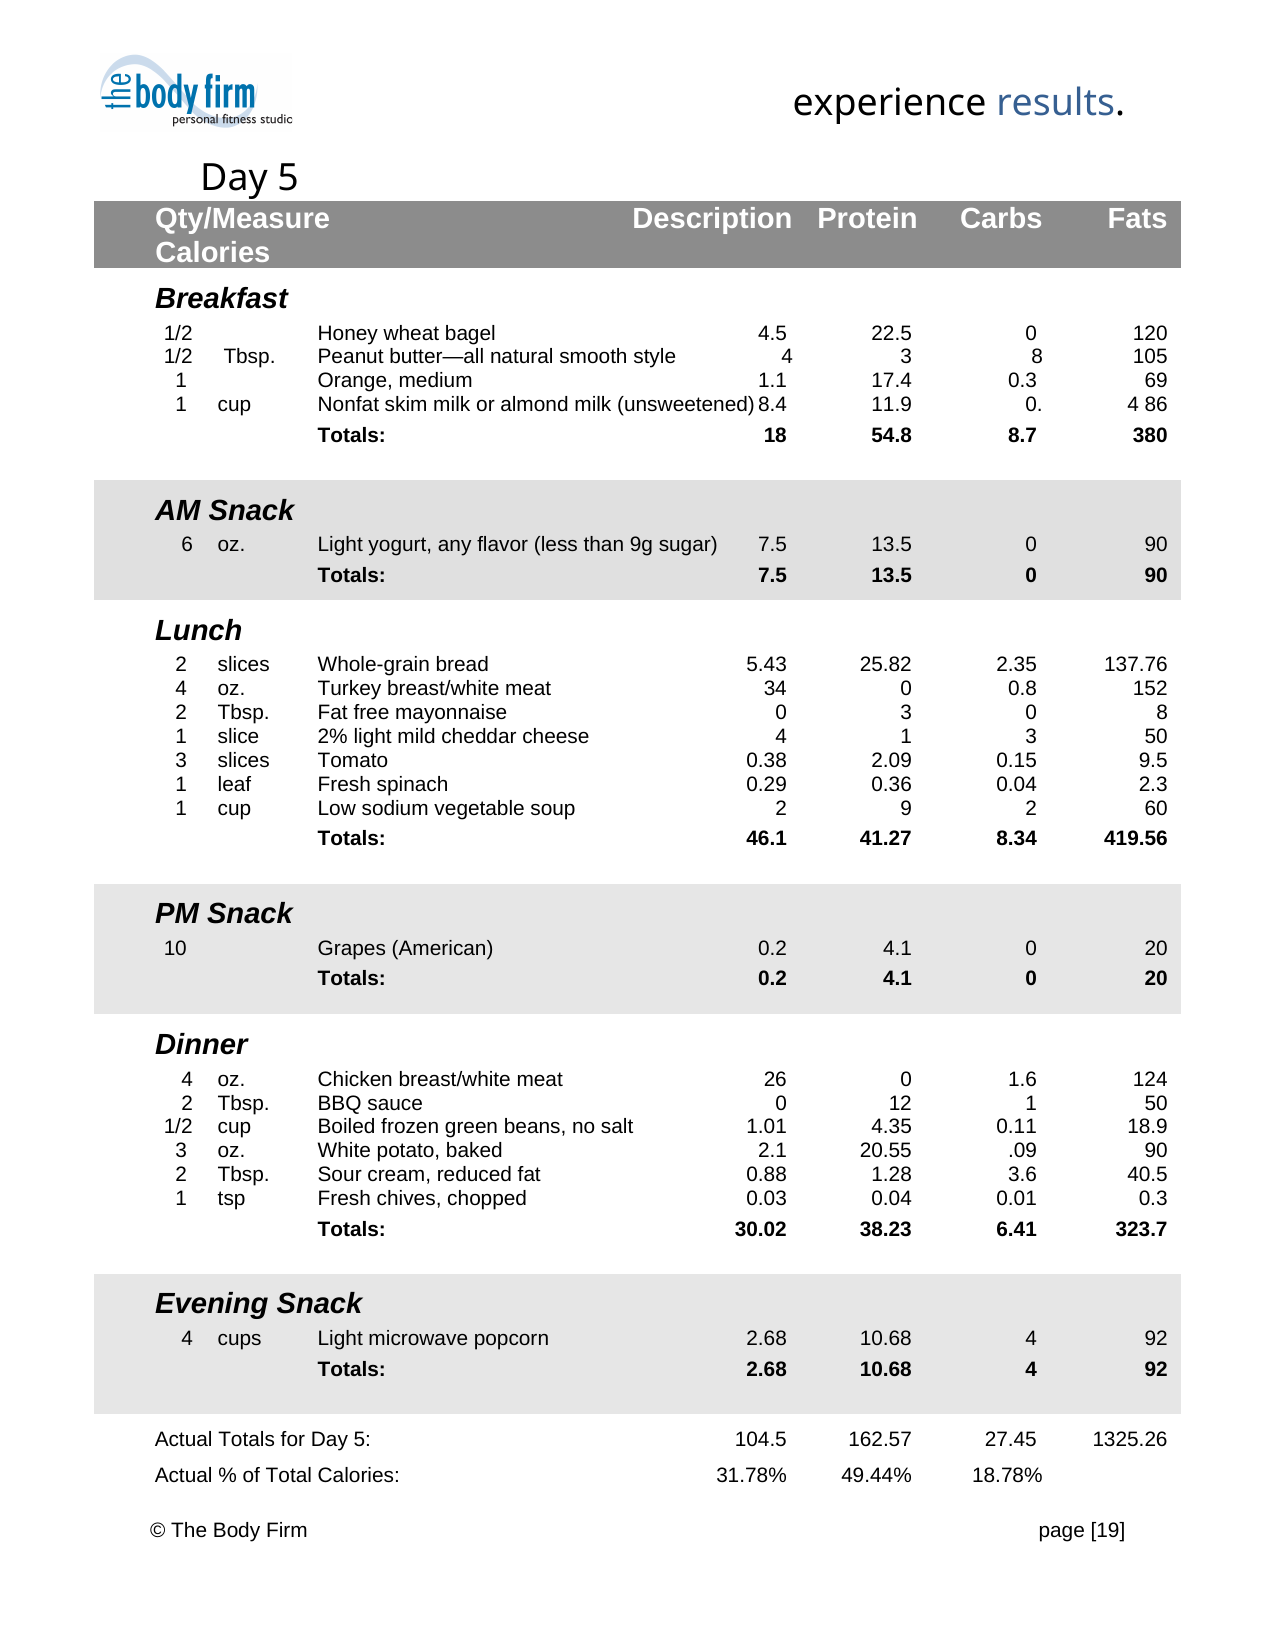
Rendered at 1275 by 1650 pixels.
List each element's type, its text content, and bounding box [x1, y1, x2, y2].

table_header Qty/Measure Description Protein Carbs Fats Calories [94, 201, 1181, 268]
table_cell Breakfast 1/2 Honey wheat bagel 4.5 22.5 0 120 1/2 Tbsp. Peanut butter—all natural smooth style 4 3 8 105 1 Orange, medium 1.1 17.4 0.3 69 1 cup Nonfat skim milk or almond milk (unsweetened) 8.4 11.9 0. 4 86 Totals: 18 54.8 8.7 380 [94, 268, 1181, 480]
text Day 5 [200, 150, 1125, 201]
table_cell Dinner 4 oz. Chicken breast/white meat 26 0 1.6 124 2 Tbsp. BBQ sauce 0 12 1 50 1/2 cup Boiled frozen green beans, no salt 1.01 4.35 0.11 18.9 3 oz. White potato, baked 2.1 20.55 .09 90 2 Tbsp. Sour cream, reduced fat 0.88 1.28 3.6 40.5 1 tsp Fresh chives, chopped 0.03 0.04 0.01 0.3 Totals: 30.02 38.23 6.41 323.7 [94, 1014, 1181, 1274]
table_cell AM Snack 6 oz. Light yogurt, any flavor (less than 9g sugar) 7.5 13.5 0 90 Totals: 7.5 13.5 0 90 [94, 480, 1181, 600]
picture [100, 53, 293, 132]
table_cell Lunch 2 slices Whole-grain bread 5.43 25.82 2.35 137.76 4 oz. Turkey breast/white meat 34 0 0.8 152 2 Tbsp. Fat free mayonnaise 0 3 0 8 1 slice 2% light mild cheddar cheese 4 1 3 50 3 slices Tomato 0.38 2.09 0.15 9.5 1 leaf Fresh spinach 0.29 0.36 0.04 2.3 1 cup Low sodium vegetable soup 2 9 2 60 Totals: 46.1 41.27 8.34 419.56 [94, 600, 1181, 884]
table_cell Evening Snack 4 cups Light microwave popcorn 2.68 10.68 4 92 Totals: 2.68 10.68 4 92 [94, 1274, 1181, 1414]
table_cell PM Snack 10 Grapes (American) 0.2 4.1 0 20 Totals: 0.2 4.1 0 20 [94, 884, 1181, 1014]
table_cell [94, 1414, 1181, 1499]
